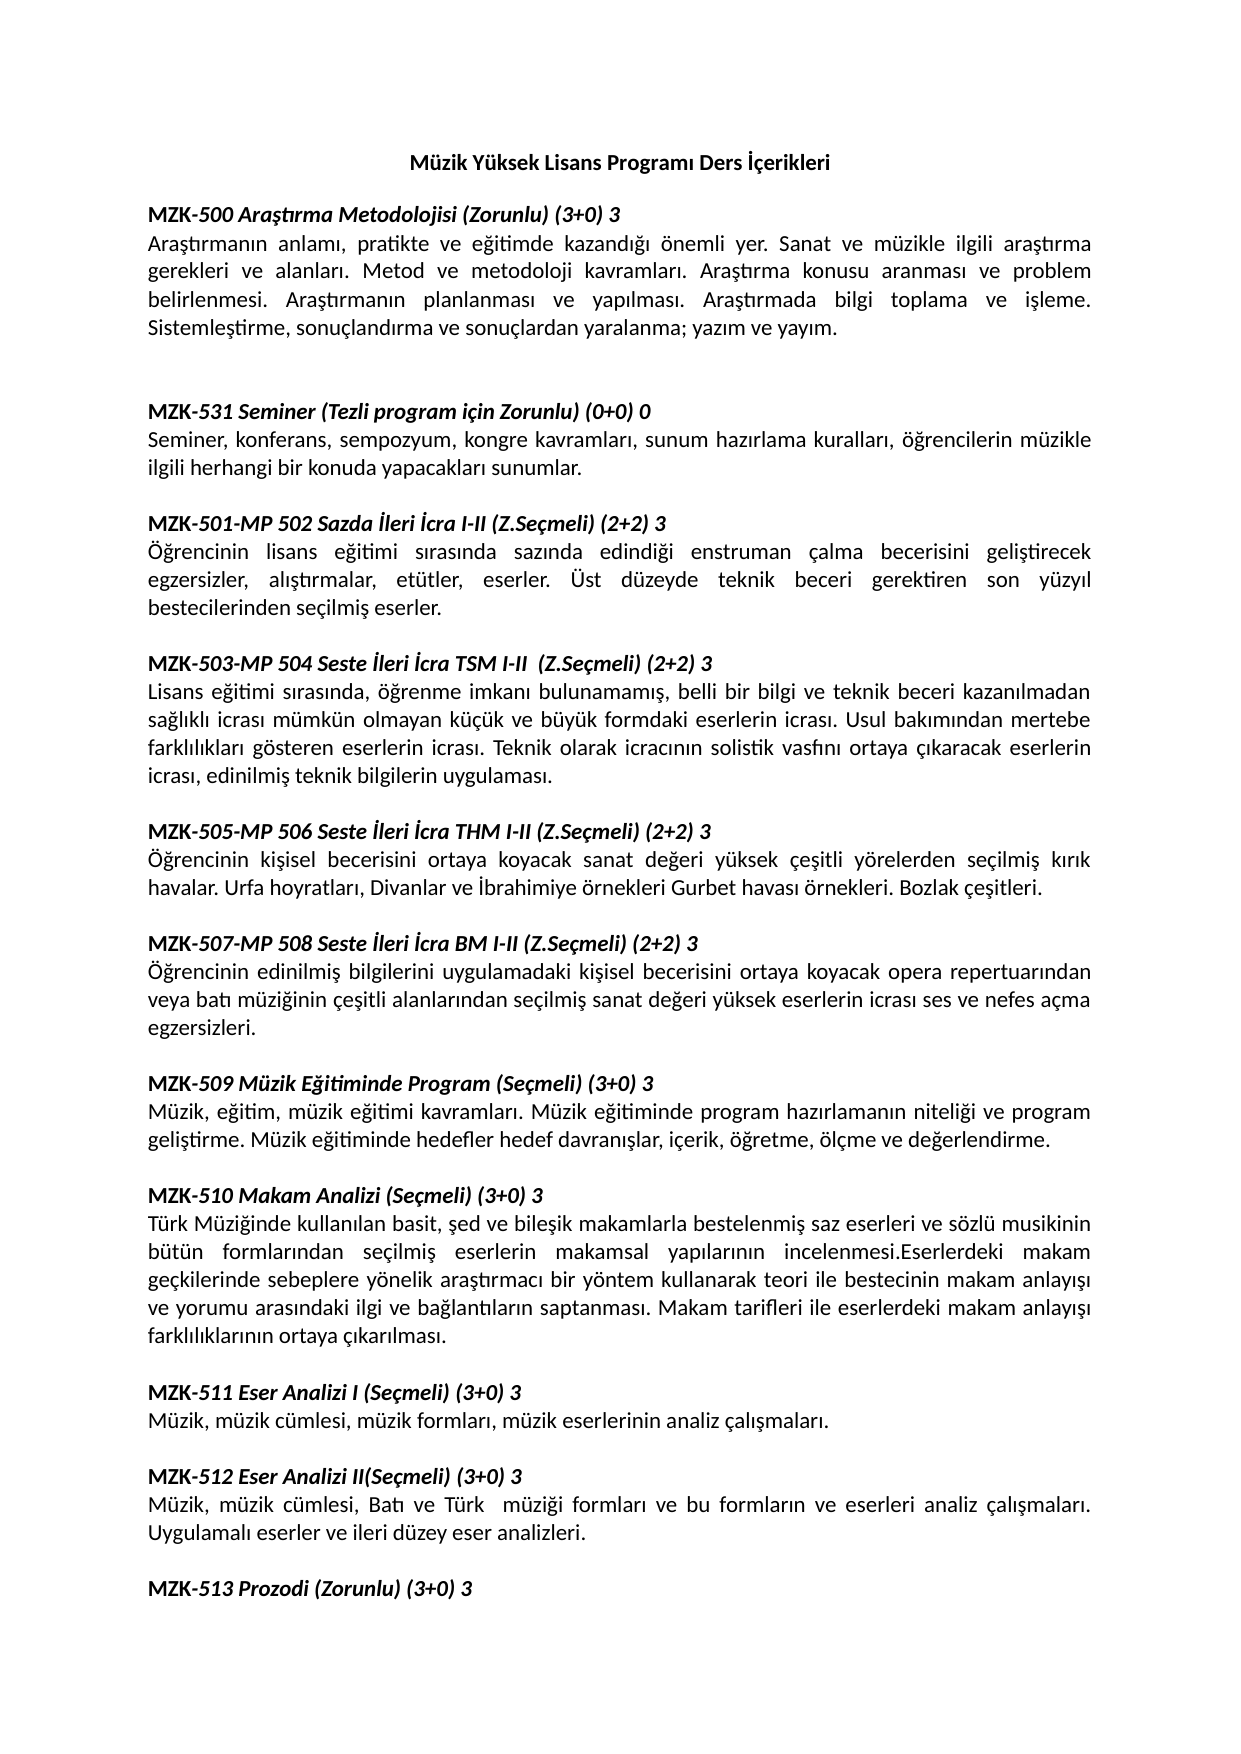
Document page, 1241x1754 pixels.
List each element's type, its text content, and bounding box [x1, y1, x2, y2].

text MZK-511 Eser Analizi I (Seçmeli) (3+0) 3 [148, 1378, 1093, 1406]
text MZK-513 Prozodi (Zorunlu) (3+0) 3 [148, 1574, 1093, 1602]
text MZK-512 Eser Analizi II(Seçmeli) (3+0) 3 [148, 1462, 1093, 1490]
text Araştırmanın anlamı, pratikte ve eğitimde kazandığı önemli yer. Sanat ve müzikle ilgili araştırma gerekleri ve alanları. Metod ve metodoloji kavramları. Araştırma konusu aranması ve problem belirlenmesi. Araştırmanın planlanması ve yapılması. Araştırmada bilgi toplama ve işleme. Sistemleştirme, sonuçlandırma ve sonuçlardan yaralanma; yazım ve yayım. [148, 229, 1093, 341]
text Seminer, konferans, sempozyum, kongre kavramları, sunum hazırlama kuralları, öğrencilerin müzikle ilgili herhangi bir konuda yapacakları sunumlar. [148, 425, 1093, 481]
text MZK-505-MP 506 Seste İleri İcra THM I-II (Z.Seçmeli) (2+2) 3 [148, 817, 1093, 845]
text MZK-503-MP 504 Seste İleri İcra TSM I-II (Z.Seçmeli) (2+2) 3 [148, 649, 1093, 677]
text Öğrencinin edinilmiş bilgilerini uygulamadaki kişisel becerisini ortaya koyacak opera repertuarından veya batı müziğinin çeşitli alanlarından seçilmiş sanat değeri yüksek eserlerin icrası ses ve nefes açma egzersizleri. [148, 957, 1093, 1041]
text MZK-501-MP 502 Sazda İleri İcra I-II (Z.Seçmeli) (2+2) 3 [148, 509, 1093, 537]
text MZK-509 Müzik Eğitiminde Program (Seçmeli) (3+0) 3 [148, 1069, 1093, 1097]
text Müzik, müzik cümlesi, müzik formları, müzik eserlerinin analiz çalışmaları. [148, 1406, 1093, 1434]
text Müzik Yüksek Lisans Programı Ders İçerikleri [148, 148, 1093, 176]
text MZK-507-MP 508 Seste İleri İcra BM I-II (Z.Seçmeli) (2+2) 3 [148, 929, 1093, 957]
text Türk Müziğinde kullanılan basit, şed ve bileşik makamlarla bestelenmiş saz eserleri ve sözlü musikinin bütün formlarından seçilmiş eserlerin makamsal yapılarının incelenmesi.Eserlerdeki makam geçkilerinde sebeplere yönelik araştırmacı bir yöntem kullanarak teori ile bestecinin makam anlayışı ve yorumu arasındaki ilgi ve bağlantıların saptanması. Makam tarifleri ile eserlerdeki makam anlayışı farklılıklarının ortaya çıkarılması. [148, 1209, 1093, 1349]
text MZK-500 Araştırma Metodolojisi (Zorunlu) (3+0) 3 [148, 201, 1093, 229]
text Müzik, eğitim, müzik eğitimi kavramları. Müzik eğitiminde program hazırlamanın niteliği ve program geliştirme. Müzik eğitiminde hedefler hedef davranışlar, içerik, öğretme, ölçme ve değerlendirme. [148, 1097, 1093, 1153]
text Lisans eğitimi sırasında, öğrenme imkanı bulunamamış, belli bir bilgi ve teknik beceri kazanılmadan sağlıklı icrası mümkün olmayan küçük ve büyük formdaki eserlerin icrası. Usul bakımından mertebe farklılıkları gösteren eserlerin icrası. Teknik olarak icracının solistik vasfını ortaya çıkaracak eserlerin icrası, edinilmiş teknik bilgilerin uygulaması. [148, 677, 1093, 789]
text Öğrencinin kişisel becerisini ortaya koyacak sanat değeri yüksek çeşitli yörelerden seçilmiş kırık havalar. Urfa hoyratları, Divanlar ve İbrahimiye örnekleri Gurbet havası örnekleri. Bozlak çeşitleri. [148, 845, 1093, 901]
text MZK-531 Seminer (Tezli program için Zorunlu) (0+0) 0 [148, 397, 1093, 425]
text Öğrencinin lisans eğitimi sırasında sazında edindiği enstruman çalma becerisini geliştirecek egzersizler, alıştırmalar, etütler, eserler. Üst düzeyde teknik beceri gerektiren son yüzyıl bestecilerinden seçilmiş eserler. [148, 537, 1093, 621]
text Müzik, müzik cümlesi, Batı ve Türk müziği formları ve bu formların ve eserleri analiz çalışmaları. Uygulamalı eserler ve ileri düzey eser analizleri. [148, 1490, 1093, 1546]
text MZK-510 Makam Analizi (Seçmeli) (3+0) 3 [148, 1181, 1093, 1209]
